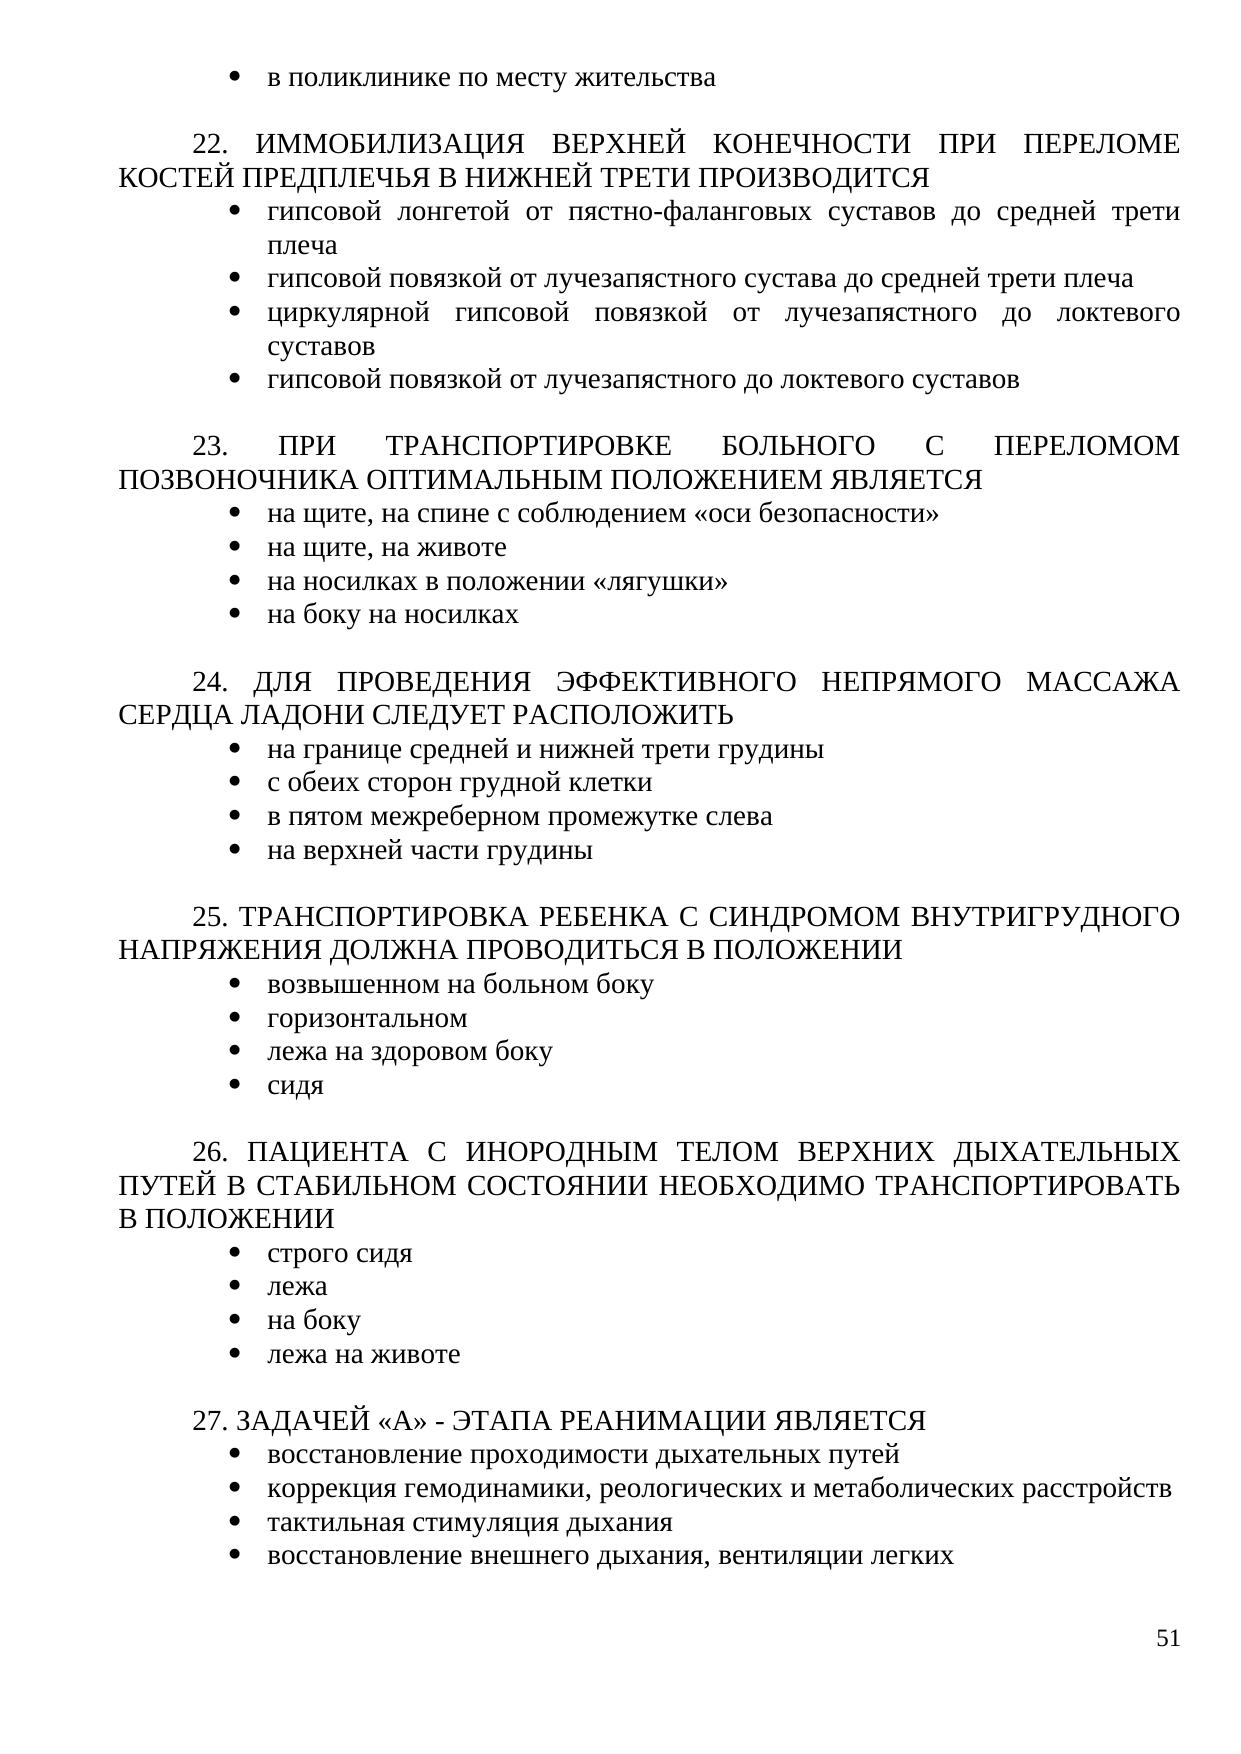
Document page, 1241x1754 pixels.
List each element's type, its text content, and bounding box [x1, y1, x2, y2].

text 26. ПАЦИЕНТА С ИНОРОДНЫМ ТЕЛОМ ВЕРХНИХ ДЫХАТЕЛЬНЫХ ПУТЕЙ В СТАБИЛЬНОМ СОСТОЯНИИ НЕОБХОДИМО ТРАНСПОРТИРОВАТЬ В ПОЛОЖЕНИИ [118, 1134, 1181, 1235]
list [229, 1537, 1181, 1571]
list циркулярной гипсовой повязкой от лучезапястного до локтевого суставов [229, 294, 1181, 361]
list на щите, на животе [229, 529, 1181, 563]
list в пятом межреберном промежутке слева [229, 798, 1181, 832]
list лежа на здоровом боку [229, 1033, 1181, 1067]
list с обеих сторон грудной клетки [229, 764, 1181, 798]
list гипсовой повязкой от лучезапястного до локтевого суставов [229, 361, 1181, 395]
text 24. ДЛЯ ПРОВЕДЕНИЯ ЭФФЕКТИВНОГО НЕПРЯМОГО МАССАЖА СЕРДЦА ЛАДОНИ СЛЕДУЕТ РАСПОЛОЖИТЬ [118, 664, 1181, 731]
list на боку на носилках [229, 597, 1181, 630]
list на боку [229, 1302, 1181, 1336]
list возвышенном на больном боку [229, 966, 1181, 1000]
list лежа [229, 1268, 1181, 1302]
list гипсовой повязкой от лучезапястного сустава до средней трети плеча [229, 261, 1181, 294]
list на щите, на спине с соблюдением «оси безопасности» [229, 496, 1181, 529]
list восстановление проходимости дыхательных путей [229, 1436, 1181, 1470]
list лежа на животе [229, 1336, 1181, 1369]
list в поликлинике по месту жительства [229, 59, 1181, 93]
list на носилках в положении «лягушки» [229, 563, 1181, 597]
text 23. ПРИ ТРАНСПОРТИРОВКЕ БОЛЬНОГО С ПЕРЕЛОМОМ ПОЗВОНОЧНИКА ОПТИМАЛЬНЫМ ПОЛОЖЕНИЕМ ЯВЛЯЕТСЯ [118, 428, 1181, 496]
list сидя [229, 1067, 1181, 1101]
text 25. ТРАНСПОРТИРОВКА РЕБЕНКА С СИНДРОМОМ ВНУТРИГРУДНОГО НАПРЯЖЕНИЯ ДОЛЖНА ПРОВОДИТЬСЯ В ПОЛОЖЕНИИ [118, 899, 1181, 966]
list на верхней части грудины [229, 832, 1181, 865]
list тактильная стимуляция дыхания [229, 1504, 1181, 1537]
text 27. ЗАДАЧЕЙ «А» - ЭТАПА РЕАНИМАЦИИ ЯВЛЯЕТСЯ [118, 1403, 1181, 1436]
list коррекция гемодинамики, реологических и метаболических расстройств [229, 1470, 1181, 1504]
text 22. ИММОБИЛИЗАЦИЯ ВЕРХНЕЙ КОНЕЧНОСТИ ПРИ ПЕРЕЛОМЕ КОСТЕЙ ПРЕДПЛЕЧЬЯ В НИЖНЕЙ ТРЕТИ ПРОИЗВОДИТСЯ [118, 126, 1181, 193]
list на границе средней и нижней трети грудины [229, 731, 1181, 764]
list гипсовой лонгетой от пястно-фаланговых суставов до средней трети плеча [229, 193, 1181, 261]
list строго сидя [229, 1235, 1181, 1268]
list горизонтальном [229, 1000, 1181, 1033]
